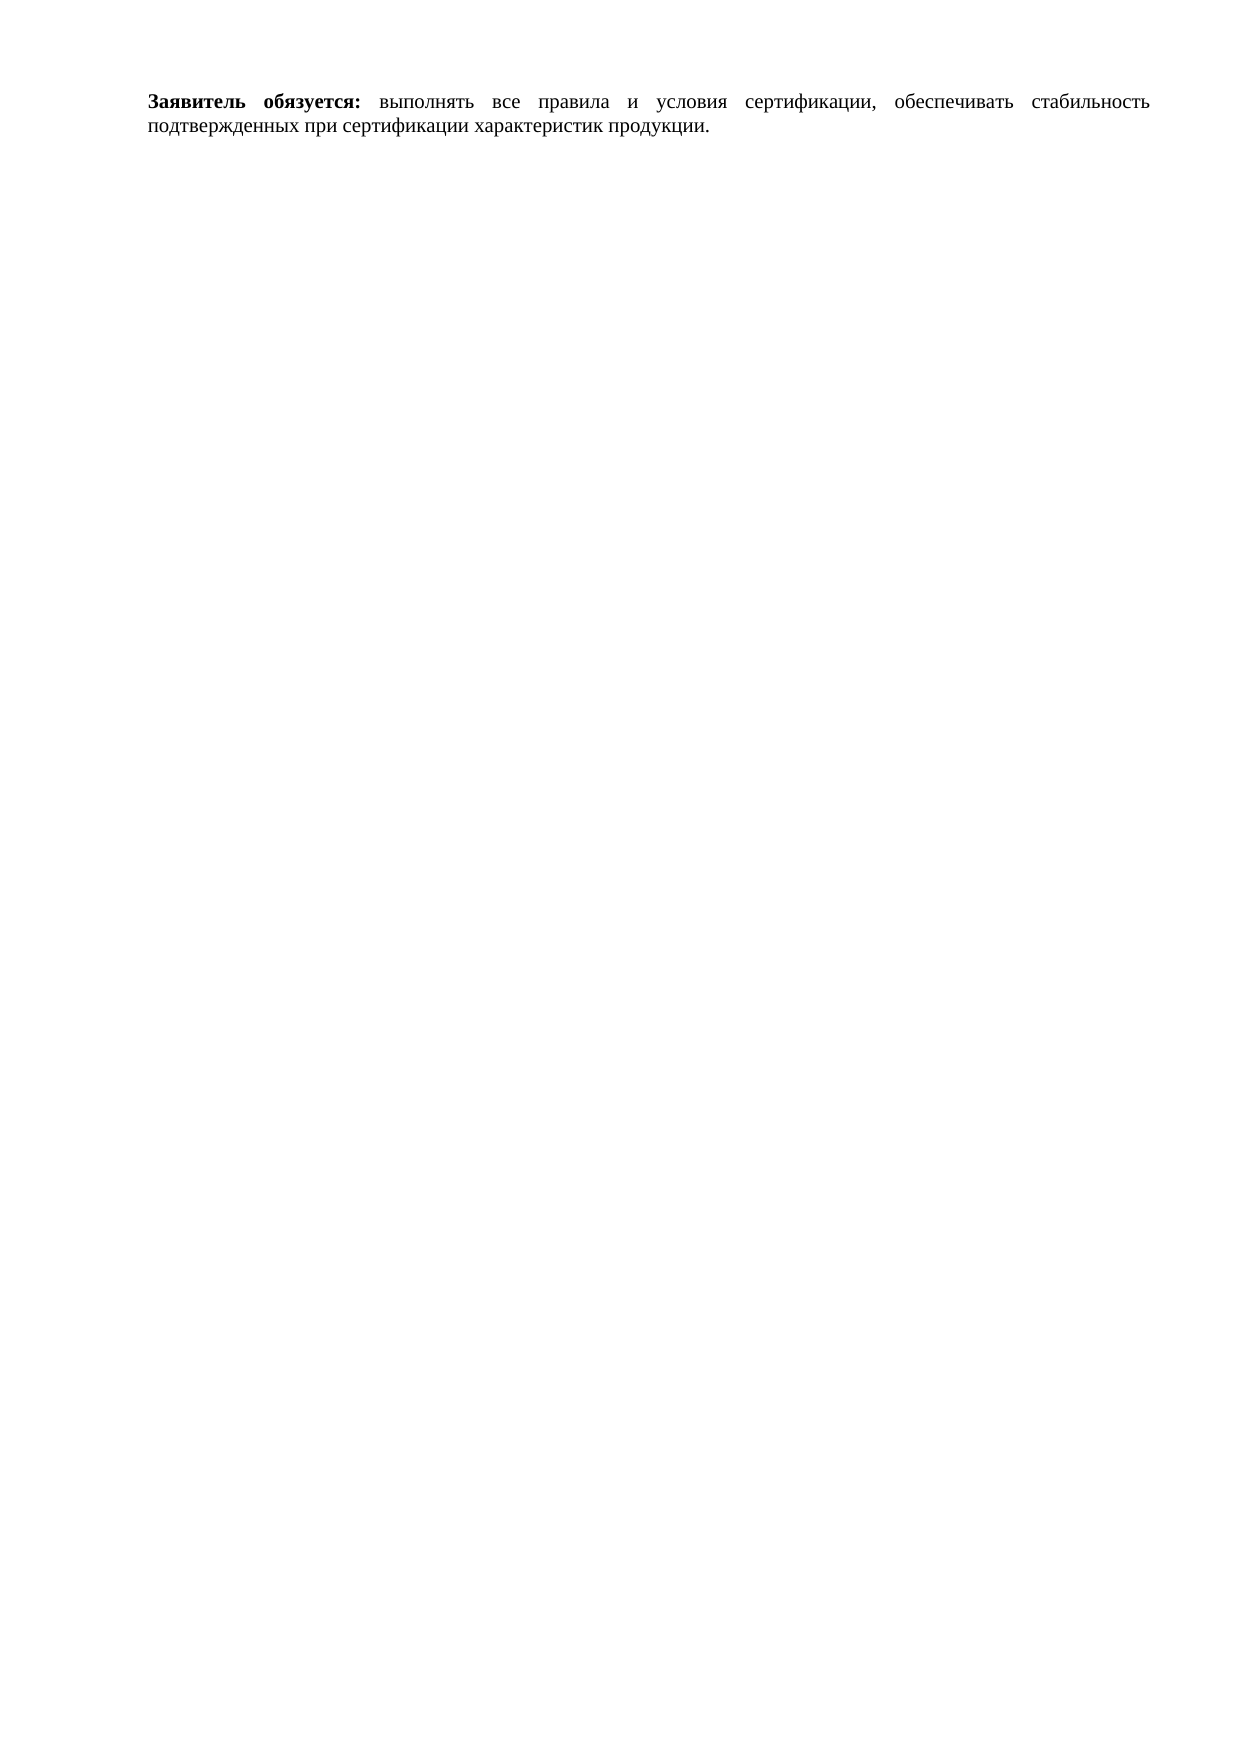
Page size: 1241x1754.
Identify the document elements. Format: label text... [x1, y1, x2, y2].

text Заявитель обязуется: выполнять все правила и условия сертификации, обеспечивать стабильность подтвержденных при сертификации характеристик продукции. [148, 89, 1152, 137]
